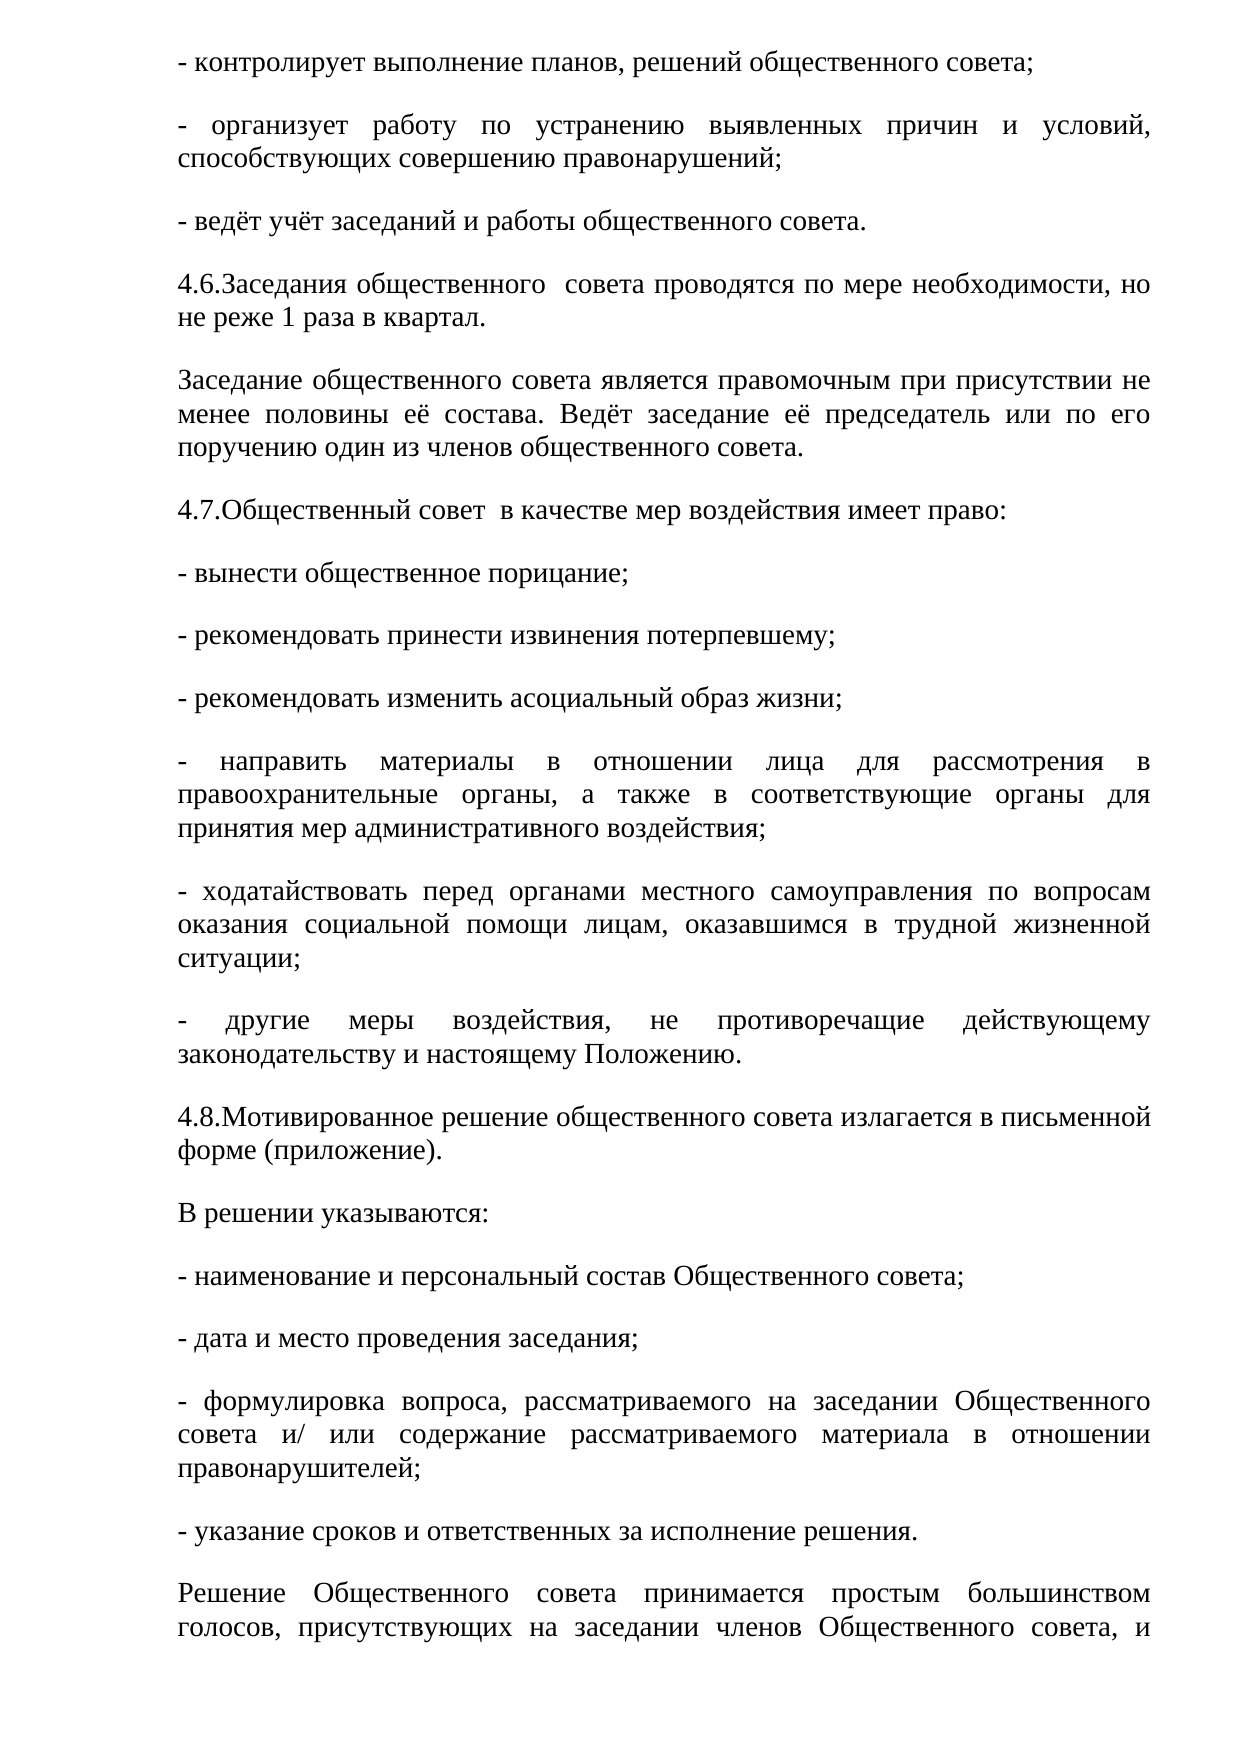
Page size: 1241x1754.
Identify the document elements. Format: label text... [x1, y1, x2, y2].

text - контролирует выполнение планов, решений общественного совета; [177, 44, 1152, 78]
text Заседание общественного совета является правомочным при присутствии не менее половины её состава. Ведёт заседание её председатель или по его поручению один из членов общественного совета. [177, 362, 1152, 463]
text - направить материалы в отношении лица для рассмотрения в правоохранительные органы, а также в соответствующие органы для принятия мер административного воздействия; [177, 743, 1152, 843]
text - организует работу по устранению выявленных причин и условий, способствующих совершению правонарушений; [177, 107, 1152, 174]
text - дата и место проведения заседания; [177, 1320, 1152, 1354]
text - вынести общественное порицание; [177, 555, 1152, 588]
text В решении указываются: [177, 1195, 1152, 1228]
text 4.8.Мотивированное решение общественного совета излагается в письменной форме (приложение). [177, 1099, 1152, 1166]
text 4.6.Заседания общественного совета проводятся по мере необходимости, но не реже 1 раза в квартал. [177, 266, 1152, 333]
text 4.7.Общественный совет в качестве мер воздействия имеет право: [177, 492, 1152, 526]
text - рекомендовать принести извинения потерпевшему; [177, 617, 1152, 651]
text - другие меры воздействия, не противоречащие действующему законодательству и настоящему Положению. [177, 1002, 1152, 1069]
text - наименование и персональный состав Общественного совета; [177, 1258, 1152, 1291]
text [177, 1576, 1152, 1643]
text - формулировка вопроса, рассматриваемого на заседании Общественного совета и/ или содержание рассматриваемого материала в отношении правонарушителей; [177, 1383, 1152, 1484]
text - указание сроков и ответственных за исполнение решения. [177, 1513, 1152, 1546]
text - рекомендовать изменить асоциальный образ жизни; [177, 680, 1152, 714]
text - ходатайствовать перед органами местного самоуправления по вопросам оказания социальной помощи лицам, оказавшимся в трудной жизненной ситуации; [177, 873, 1152, 973]
text - ведёт учёт заседаний и работы общественного совета. [177, 203, 1152, 237]
